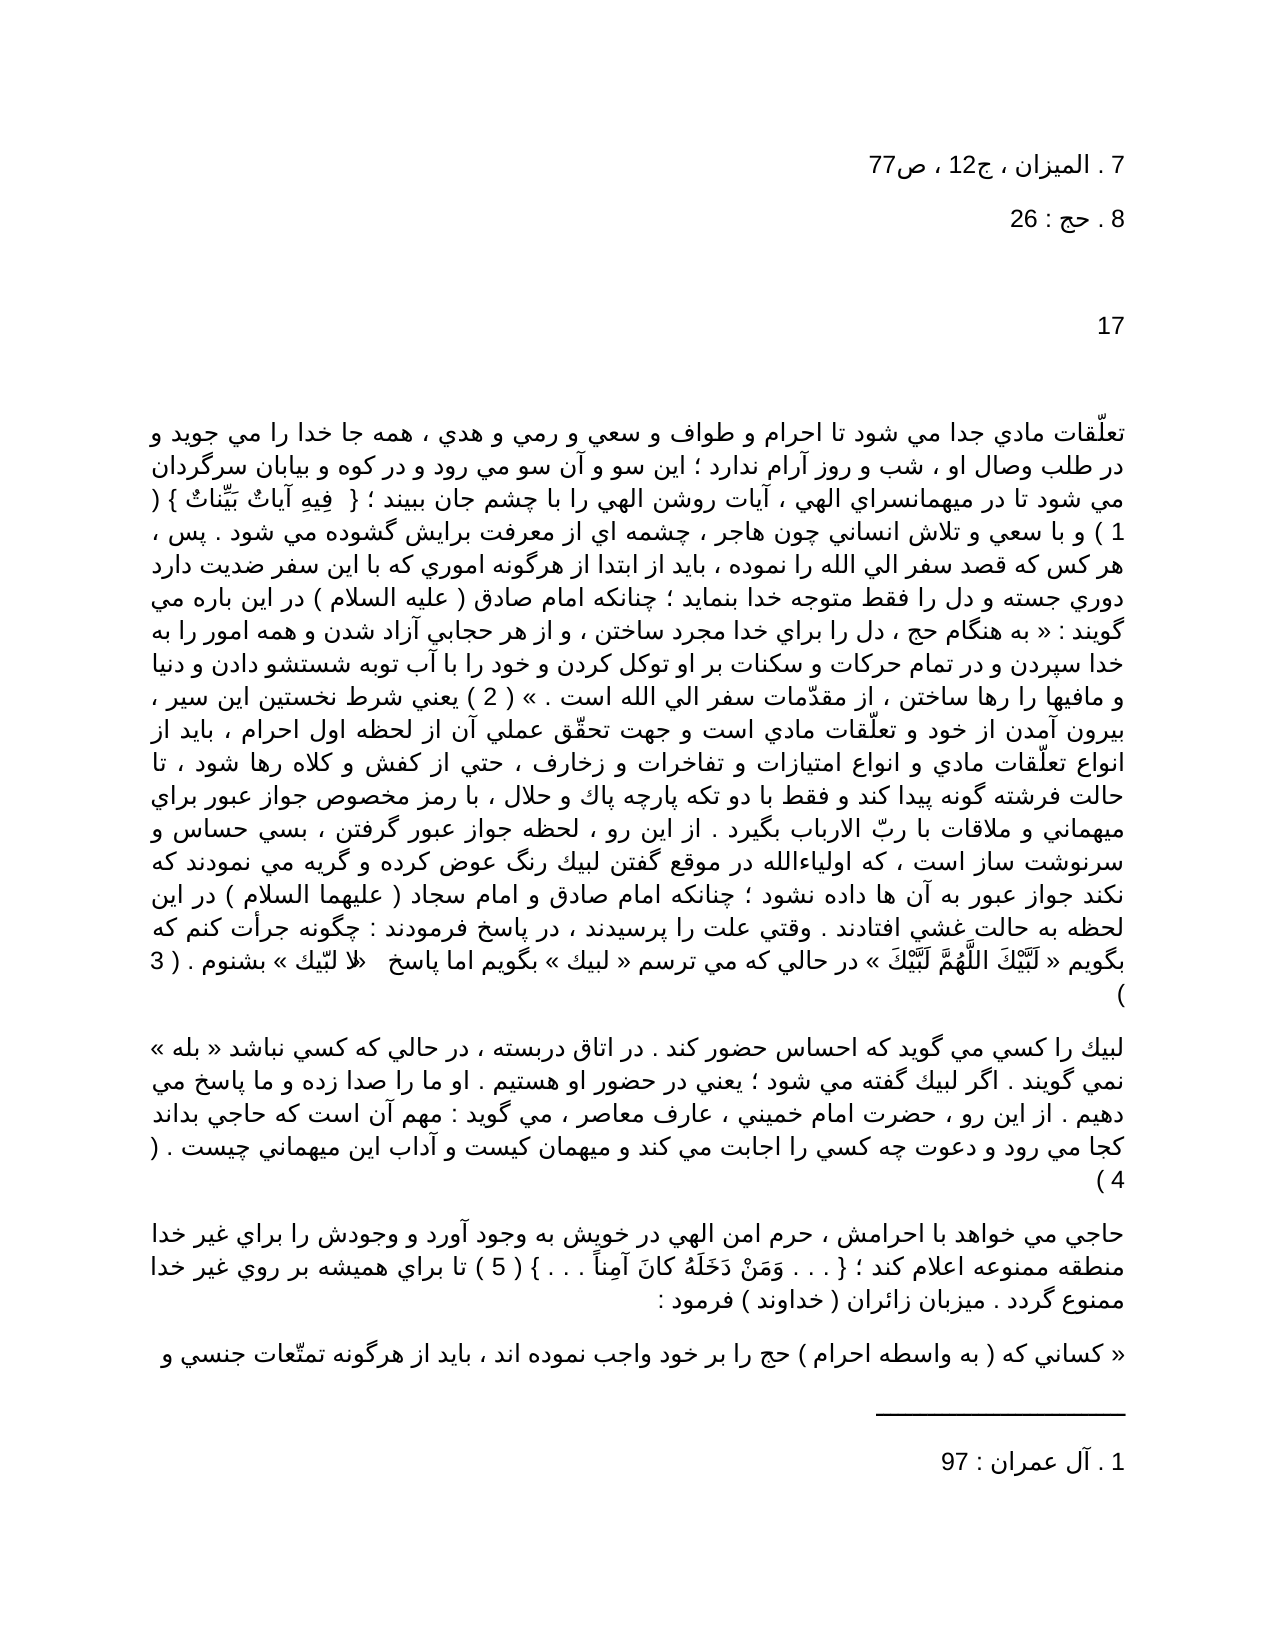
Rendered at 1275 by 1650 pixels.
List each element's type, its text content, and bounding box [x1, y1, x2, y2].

text ــــــــــــــــــــــــــــــــــ [150, 1393, 1125, 1421]
text 1 . آل عمران : 97 [150, 1447, 1125, 1475]
text 7 . الميزان ، ج12 ، ص77 [150, 150, 1125, 179]
text حاجي مي خواهد با احرامش ، حرم امن الهي در خويش به وجود آورد و وجودش را براي غير خدا منطقه ممنوعه اعلام كند ؛ { . . . وَمَنْ دَخَلَهُ كانَ آمِناً . . . } ( 5 ) تا براي هميشه بر روي غير خدا ممنوع گردد . ميزبان زائران ( خداوند ) فرمود : [150, 1219, 1125, 1314]
text « كساني كه ( به واسطه احرام ) حج را بر خود واجب نموده اند ، بايد از هرگونه تمتّعات جنسي و [150, 1339, 1125, 1368]
text 17 [150, 311, 1125, 339]
text 8 . حج : 26 [150, 204, 1125, 233]
text تعلّقات مادي جدا مي شود تا احرام و طواف و سعي و رمي و هدي ، همه جا خدا را مي جويد و در طلب وصال او ، شب و روز آرام ندارد ؛ اين سو و آن سو مي رود و در كوه و بيابان سرگردان مي شود تا در ميهمانسراي الهي ، آيات روشن الهي را با چشم جان ببيند ؛ { فِيهِ آياتٌ بَيِّناتٌ } ( 1 ) و با سعي و تلاش انساني چون هاجر ، چشمه اي از معرفت برايش گشوده مي شود . پس ، هر كس كه قصد سفر الي الله را نموده ، بايد از ابتدا از هرگونه اموري كه با اين سفر ضديت دارد دوري جسته و دل را فقط متوجه خدا بنمايد ؛ چنانكه امام صادق ( عليه السلام ) در اين باره مي گويند : « به هنگام حج ، دل را براي خدا مجرد ساختن ، و از هر حجابي آزاد شدن و همه امور را به خدا سپردن و در تمام حركات و سكنات بر او توكل كردن و خود را با آب توبه شستشو دادن و دنيا و مافيها را رها ساختن ، از مقدّمات سفر الي الله است . » ( 2 ) يعني شرط نخستين اين سير ، بيرون آمدن از خود و تعلّقات مادي است و جهت تحقّق عملي آن از لحظه اول احرام ، بايد از انواع تعلّقات مادي و انواع امتيازات و تفاخرات و زخارف ، حتي از كفش و كلاه رها شود ، تا حالت فرشته گونه پيدا كند و فقط با دو تكه پارچه پاك و حلال ، با رمز مخصوص جواز عبور براي ميهماني و ملاقات با ربّ الارباب بگيرد . از اين رو ، لحظه جواز عبور گرفتن ، بسي حساس و سرنوشت ساز است ، كه اولياءالله در موقع گفتن لبيك رنگ عوض كرده و گريه مي نمودند كه نكند جواز عبور به آن ها داده نشود ؛ چنانكه امام صادق و امام سجاد ( عليهما السلام ) در اين لحظه به حالت غشي افتادند . وقتي علت را پرسيدند ، در پاسخ فرمودند : چگونه جرأت كنم كه بگويم « لَبَّيْكَ اللَّهُمَّ لَبَّيْكَ » در حالي كه مي ترسم « لبيك » بگويم اما پاسخ « لا لبّيك » بشنوم . ( 3 ) [150, 418, 1125, 1008]
text لبيك را كسي مي گويد كه احساس حضور كند . در اتاق دربسته ، در حالي كه كسي نباشد « بله » نمي گويند . اگر لبيك گفته مي شود ؛ يعني در حضور او هستيم . او ما را صدا زده و ما پاسخ مي دهيم . از اين رو ، حضرت امام خميني ، عارف معاصر ، مي گويد : مهم آن است كه حاجي بداند كجا مي رود و دعوت چه كسي را اجابت مي كند و ميهمان كيست و آداب اين ميهماني چيست . ( 4 ) [150, 1033, 1125, 1194]
